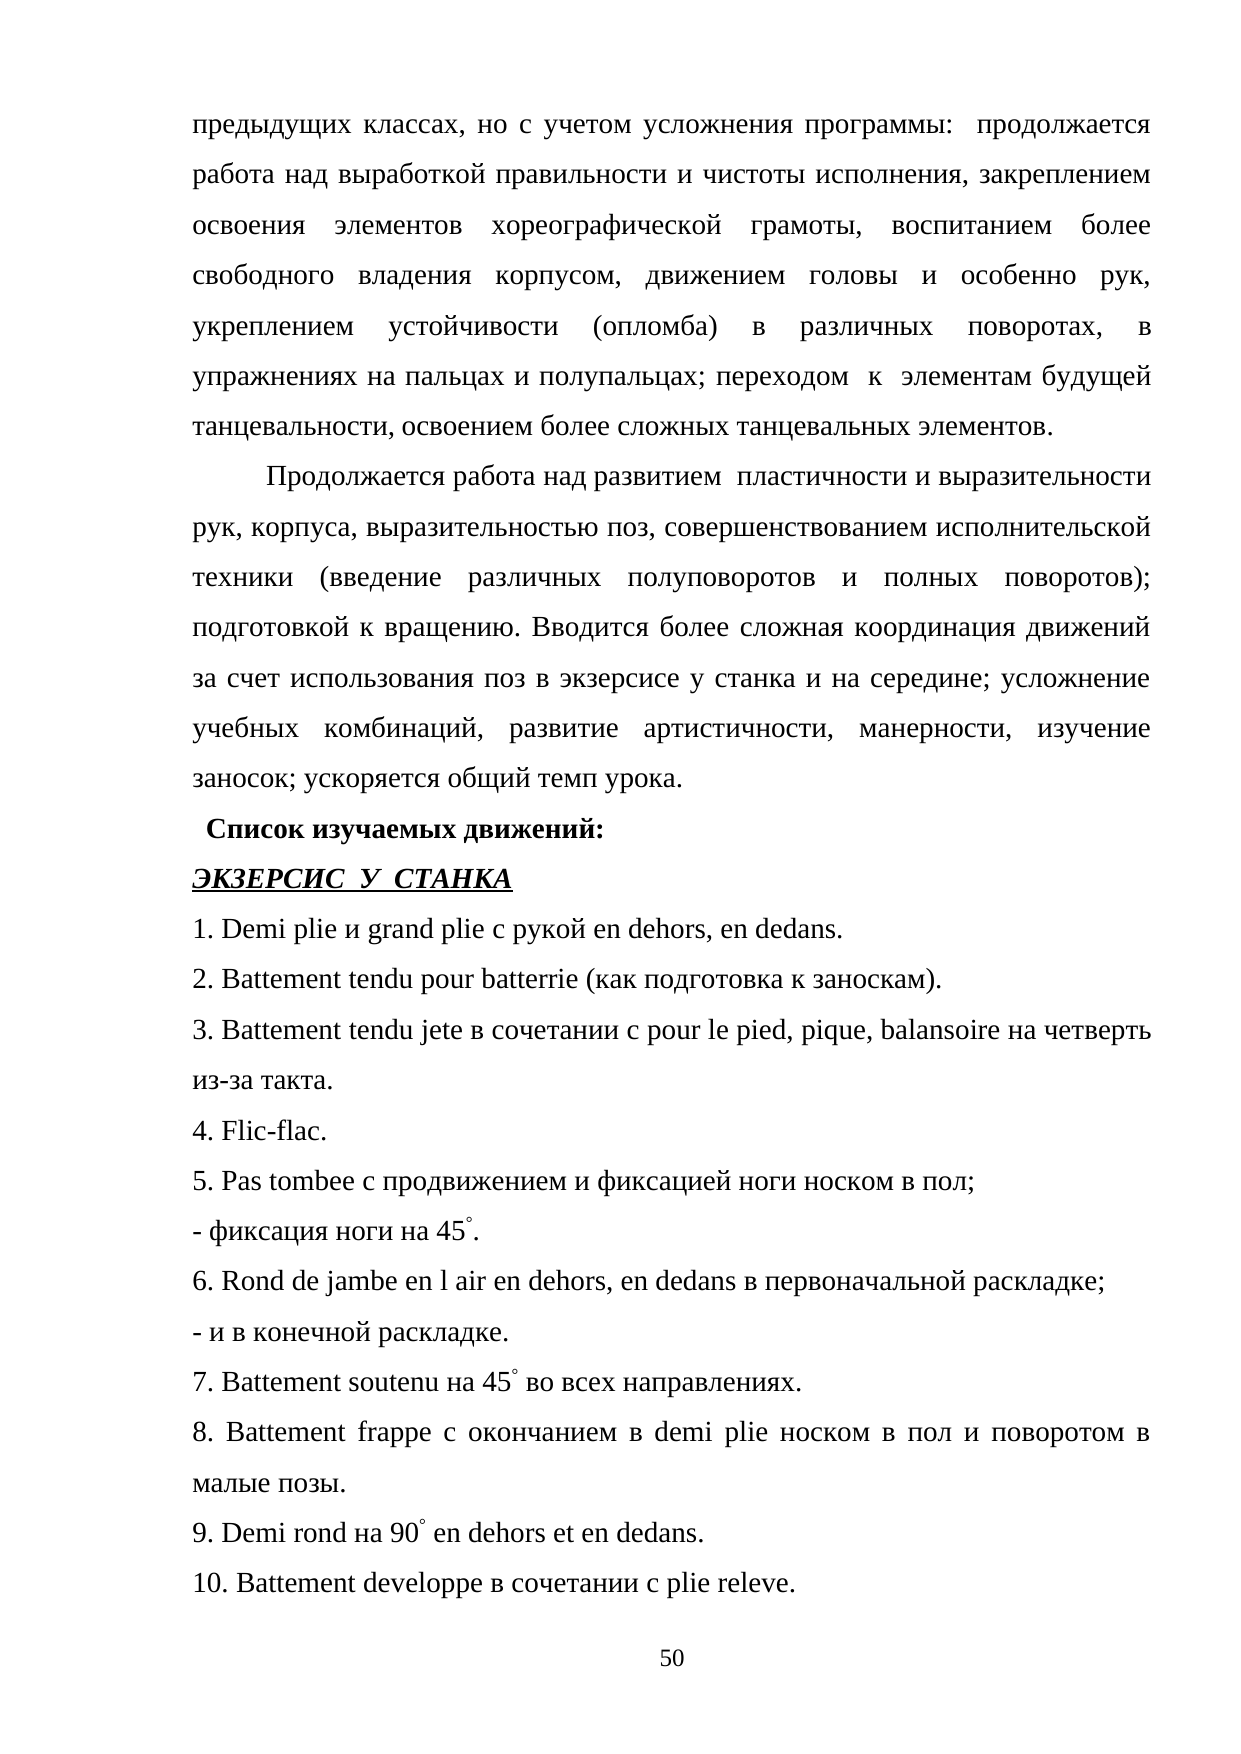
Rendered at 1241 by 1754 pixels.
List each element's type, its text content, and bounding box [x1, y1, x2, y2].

text 7. Battement soutenu на 45° во всех направлениях.2 [192, 1364, 1152, 1398]
text - и в конечной раскладке. [192, 1314, 1152, 1347]
text 10. Battement developpe в сочетании с plie releve. [192, 1565, 1152, 1599]
text Список изучаемых движений: [192, 811, 1152, 844]
text - фиксация ноги на 45°.2 [192, 1213, 1152, 1247]
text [192, 106, 1152, 442]
text ЭКЗЕРСИС У СТАНКА [192, 861, 1152, 894]
text 1. Demi plie и grand plie с рукой en dehors, en dedans. [192, 911, 1152, 945]
text 6. Rond de jambe en l air en dehors, en dedans в первоначальной раскладке; [192, 1263, 1152, 1297]
text 8. Battement frappe с окончанием в demi plie носком в пол и поворотом в малые позы.44 [192, 1414, 1152, 1498]
text 9. Demi rond на 90° en dehors et en dedans.2+2 [192, 1515, 1152, 1549]
text 2. Battement tendu pour batterrie (как подготовка к заноскам). 3+ [192, 962, 1152, 995]
text 4. Flic-flac.. [192, 1113, 1152, 1146]
text 5. Раs tombee с продвижением и фиксацией ноги носком в пол; [192, 1163, 1152, 1196]
text 3. Battement tendu jete в сочетании с pour le pied, pique, balansoire на четверть из-за такта.. [192, 1012, 1152, 1096]
text Продолжается работа над развитием пластичности и выразительности рук, корпуса, выразительностью поз, совершенствованием исполнительской техники (введение различных полуповоротов и полных поворотов); подготовкой к вращению. Вводится более сложная координация движений за счет использования поз в экзерсисе у станка и на середине; усложнение учебных комбинаций, развитие артистичности, манерности, изучение заносок; ускоряется общий темп урока. [192, 458, 1152, 794]
